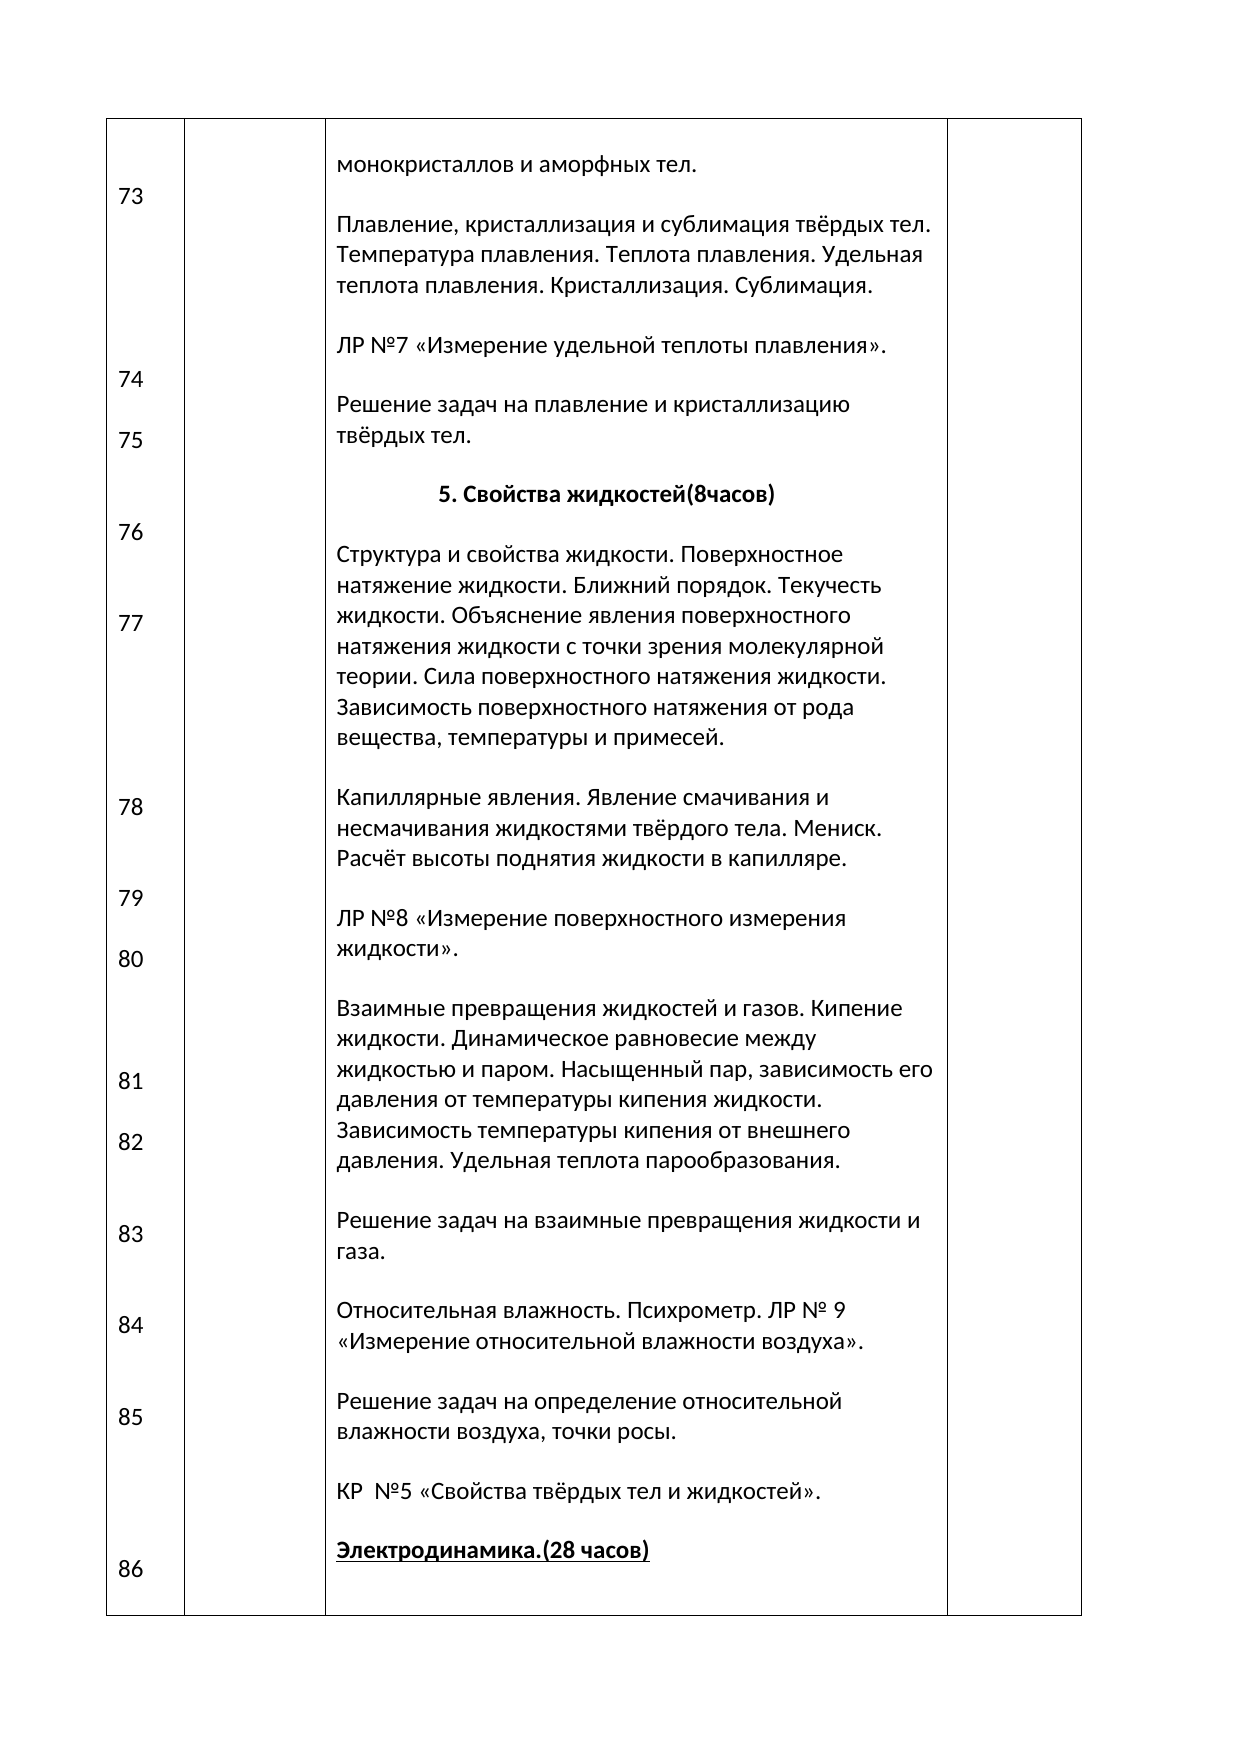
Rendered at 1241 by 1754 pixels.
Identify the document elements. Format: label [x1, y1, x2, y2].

table_cell [107, 119, 184, 1615]
table_cell [948, 119, 1081, 1615]
table_cell [185, 119, 325, 1615]
table_cell [326, 119, 947, 1615]
